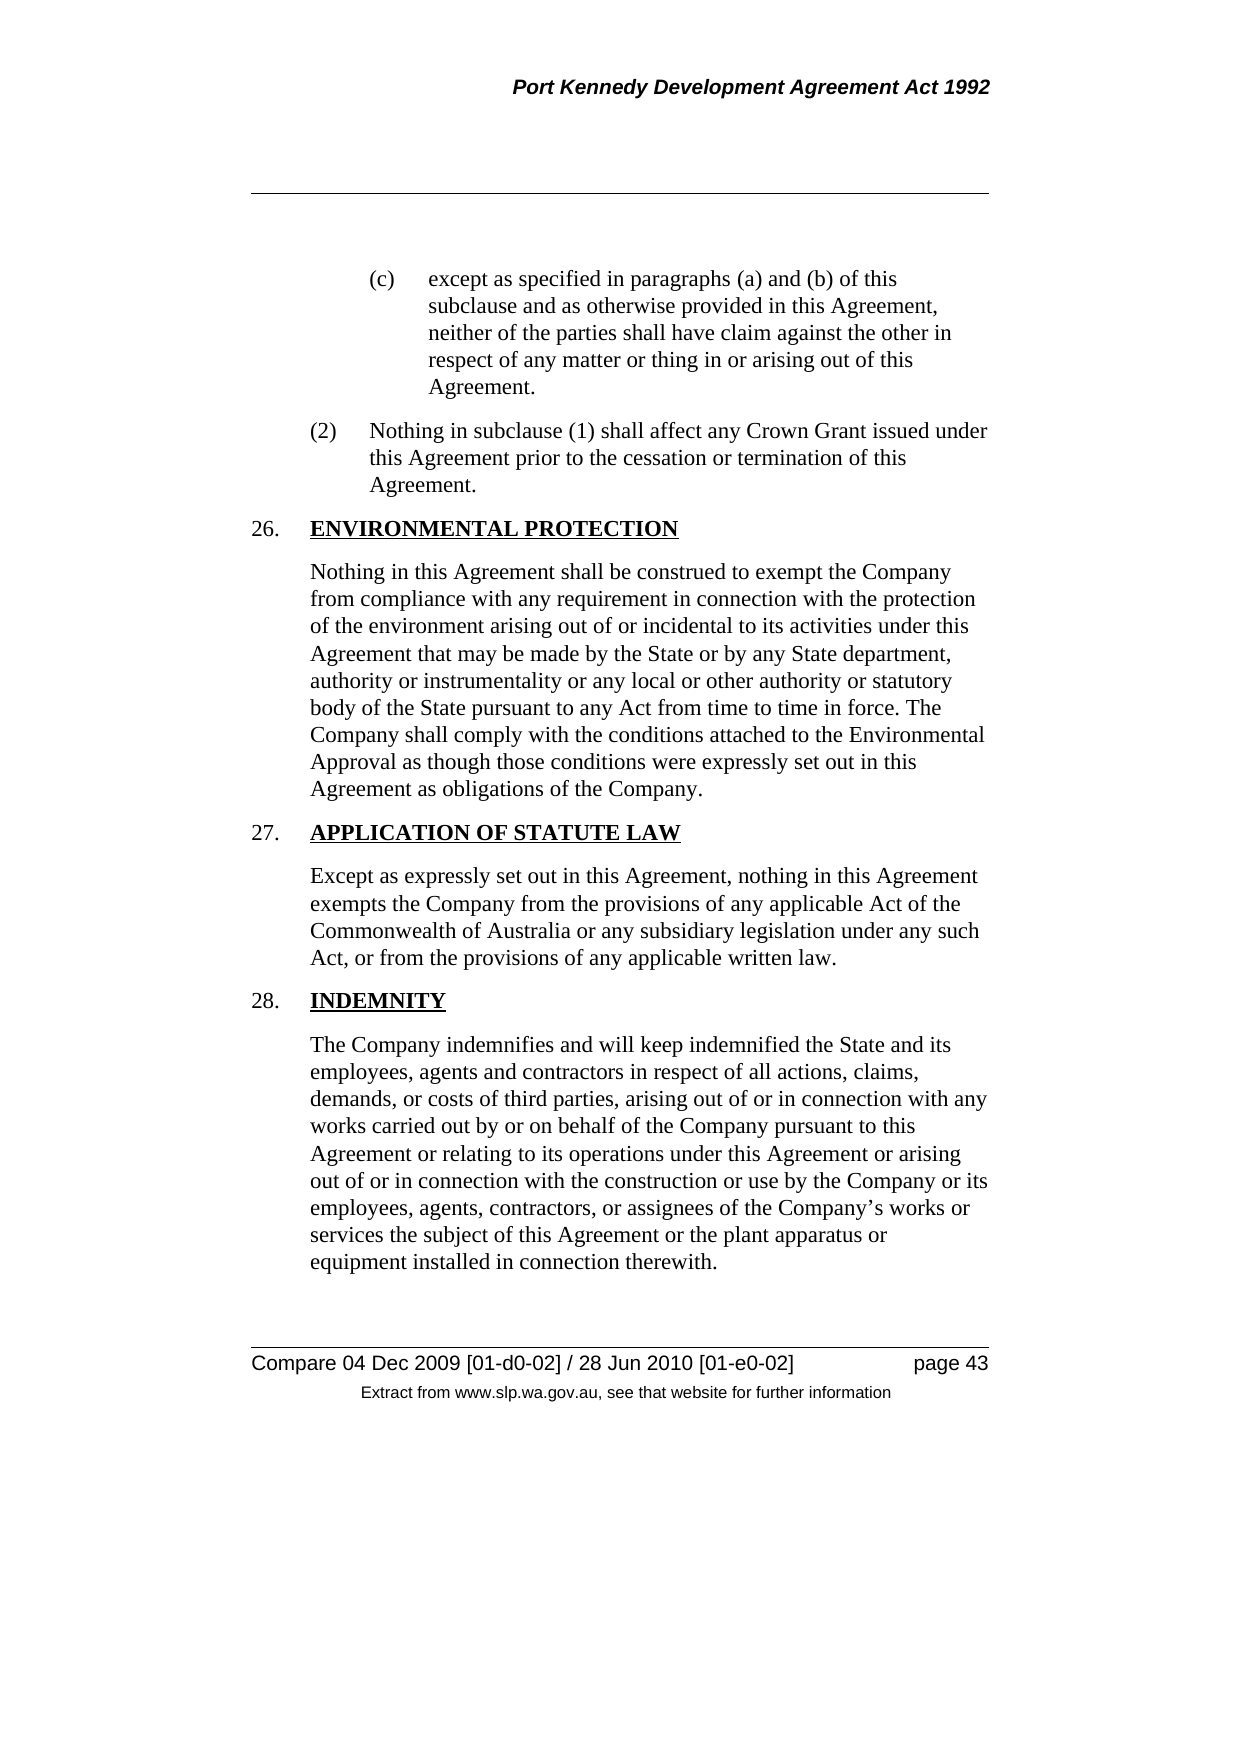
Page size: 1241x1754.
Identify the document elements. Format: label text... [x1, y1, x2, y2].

text 27. APPLICATION OF STATUTE LAW [251, 818, 989, 845]
text Nothing in this Agreement shall be construed to exempt the Company from compliance with any requirement in connection with the protection of the environment arising out of or incidental to its activities under this Agreement that may be made by the State or by any State department, authority or instrumentality or any local or other authority or statutory body of the State pursuant to any Act from time to time in force. The Company shall comply with the conditions attached to the Environmental Approval as though those conditions were expressly set out in this Agreement as obligations of the Company. [251, 558, 989, 801]
text (2) Nothing in subclause (1) shall affect any Crown Grant issued under this Agreement prior to the cessation or termination of this Agreement. [310, 416, 989, 497]
text The Company indemnifies and will keep indemnified the State and its employees, agents and contractors in respect of all actions, claims, demands, or costs of third parties, arising out of or in connection with any works carried out by or on behalf of the Company pursuant to this Agreement or relating to its operations under this Agreement or arising out of or in connection with the construction or use by the Company or its employees, agents, contractors, or assignees of the Company’s works or services the subject of this Agreement or the plant apparatus or equipment installed in connection therewith. [251, 1031, 989, 1274]
text (c) except as specified in paragraphs (a) and (b) of this subclause and as otherwise provided in this Agreement, neither of the parties shall have claim against the other in respect of any matter or thing in or arising out of this Agreement. [369, 264, 989, 399]
text 28. INDEMNITY [251, 987, 989, 1014]
text Except as expressly set out in this Agreement, nothing in this Agreement exempts the Company from the provisions of any applicable Act of the Commonwealth of Australia or any subsidiary legislation under any such Act, or from the provisions of any applicable written law. [251, 862, 989, 970]
text 26. ENVIRONMENTAL PROTECTION [251, 514, 989, 541]
